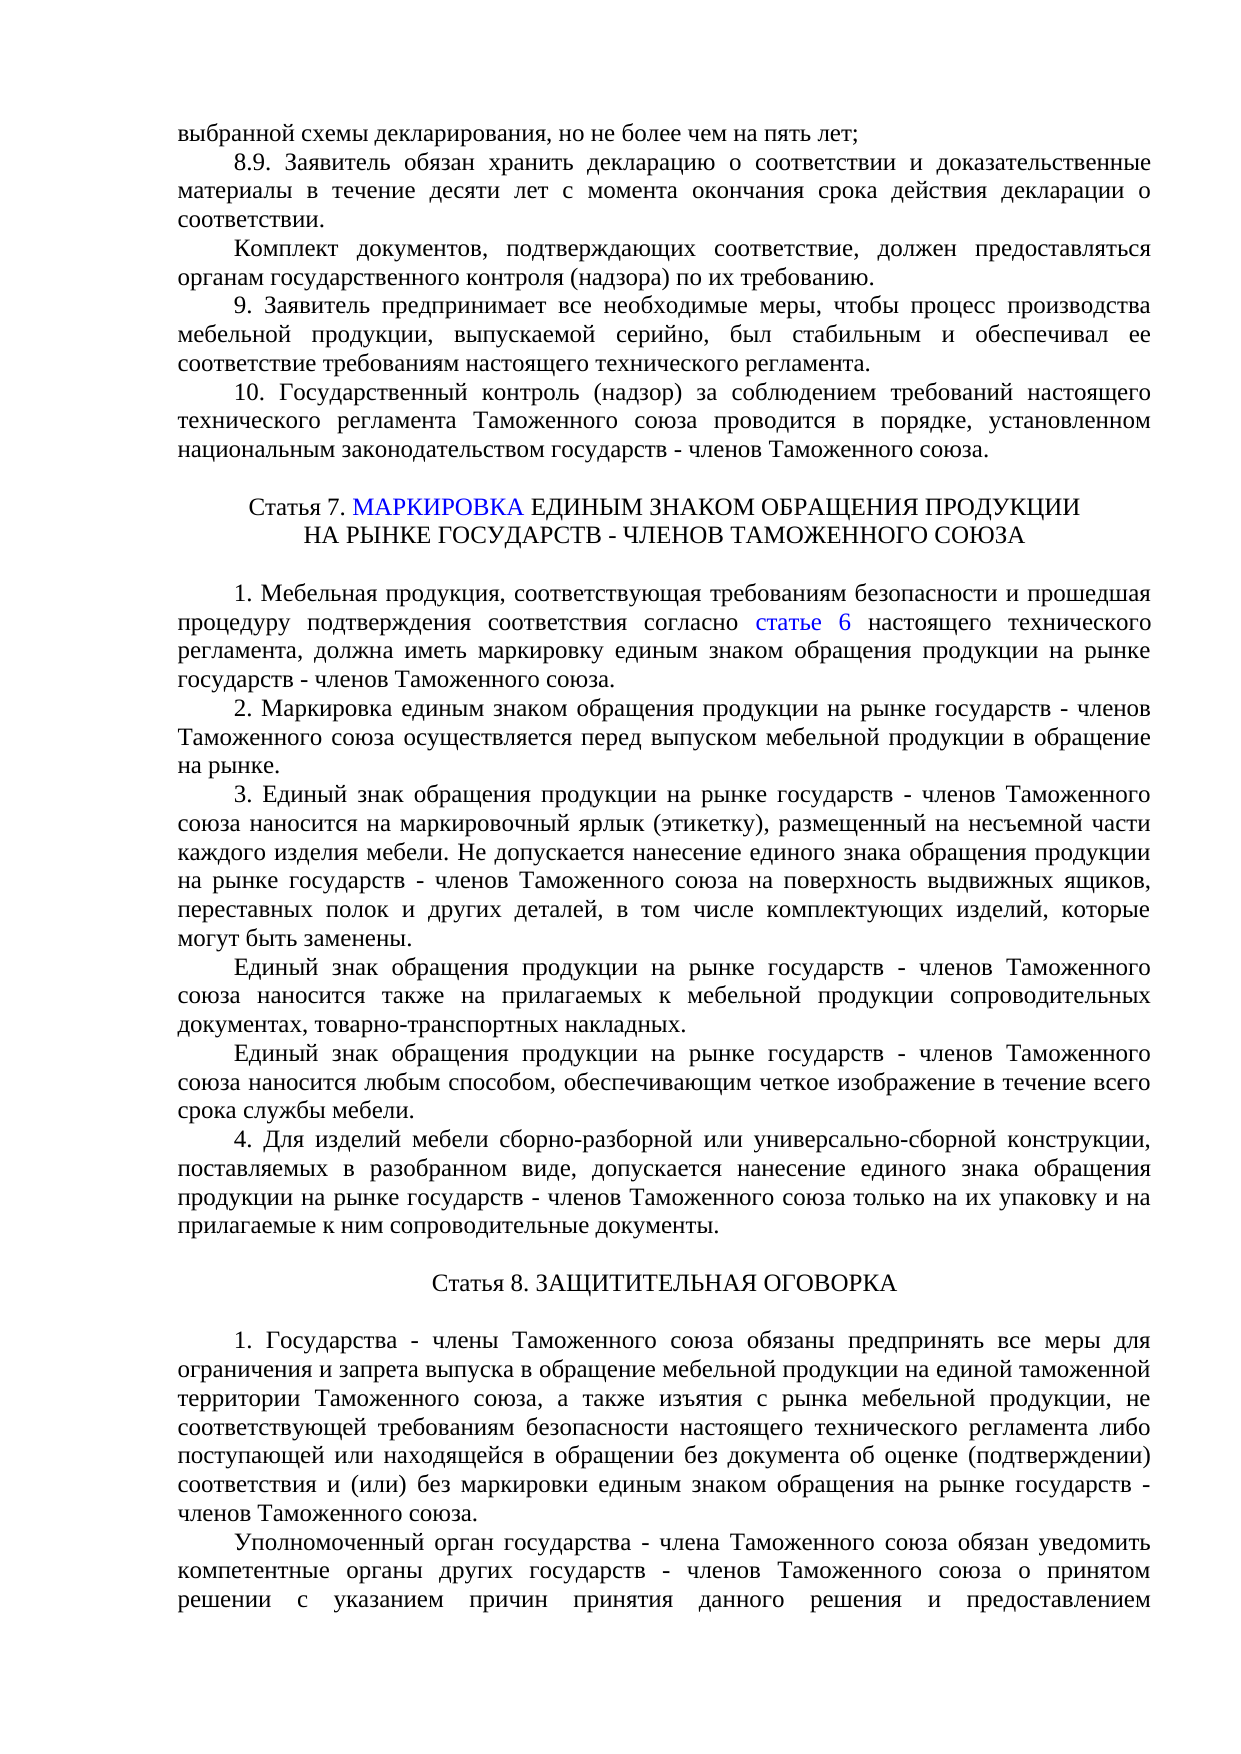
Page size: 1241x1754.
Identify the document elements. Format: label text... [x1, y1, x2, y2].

text 1. Мебельная продукция, соответствующая требованиям безопасности и прошедшая процедуру подтверждения соответствия согласно статье 6 настоящего технического регламента, должна иметь маркировку единым знаком обращения продукции на рынке государств - членов Таможенного союза. [177, 578, 1152, 693]
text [177, 118, 1152, 147]
text 10. Государственный контроль (надзор) за соблюдением требований настоящего технического регламента Таможенного союза проводится в порядке, установленном национальным законодательством государств - членов Таможенного союза. [177, 377, 1152, 463]
text Единый знак обращения продукции на рынке государств - членов Таможенного союза наносится также на прилагаемых к мебельной продукции сопроводительных документах, товарно-транспортных накладных. [177, 952, 1152, 1038]
text НА РЫНКЕ ГОСУДАРСТВ - ЧЛЕНОВ ТАМОЖЕННОГО СОЮЗА [177, 521, 1152, 549]
text Комплект документов, подтверждающих соответствие, должен предоставляться органам государственного контроля (надзора) по их требованию. [177, 233, 1152, 291]
text Статья 8. ЗАЩИТИТЕЛЬНАЯ ОГОВОРКА [177, 1268, 1152, 1297]
text 3. Единый знак обращения продукции на рынке государств - членов Таможенного союза наносится на маркировочный ярлык (этикетку), размещенный на несъемной части каждого изделия мебели. Не допускается нанесение единого знака обращения продукции на рынке государств - членов Таможенного союза на поверхность выдвижных ящиков, переставных полок и других деталей, в том числе комплектующих изделий, которые могут быть заменены. [177, 779, 1152, 952]
text Единый знак обращения продукции на рынке государств - членов Таможенного союза наносится любым способом, обеспечивающим четкое изображение в течение всего срока службы мебели. [177, 1038, 1152, 1124]
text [177, 1527, 1152, 1613]
text 9. Заявитель предпринимает все необходимые меры, чтобы процесс производства мебельной продукции, выпускаемой серийно, был стабильным и обеспечивал ее соответствие требованиям настоящего технического регламента. [177, 291, 1152, 377]
text 4. Для изделий мебели сборно-разборной или универсально-сборной конструкции, поставляемых в разобранном виде, допускается нанесение единого знака обращения продукции на рынке государств - членов Таможенного союза только на их упаковку и на прилагаемые к ним сопроводительные документы. [177, 1124, 1152, 1239]
text Статья 7. МАРКИРОВКА ЕДИНЫМ ЗНАКОМ ОБРАЩЕНИЯ ПРОДУКЦИИ [177, 492, 1152, 521]
text 2. Маркировка единым знаком обращения продукции на рынке государств - членов Таможенного союза осуществляется перед выпуском мебельной продукции в обращение на рынке. [177, 693, 1152, 779]
text 8.9. Заявитель обязан хранить декларацию о соответствии и доказательственные материалы в течение десяти лет с момента окончания срока действия декларации о соответствии. [177, 147, 1152, 233]
text 1. Государства - члены Таможенного союза обязаны предпринять все меры для ограничения и запрета выпуска в обращение мебельной продукции на единой таможенной территории Таможенного союза, а также изъятия с рынка мебельной продукции, не соответствующей требованиям безопасности настоящего технического регламента либо поступающей или находящейся в обращении без документа об оценке (подтверждении) соответствия и (или) без маркировки единым знаком обращения на рынке государств - членов Таможенного союза. [177, 1326, 1152, 1527]
